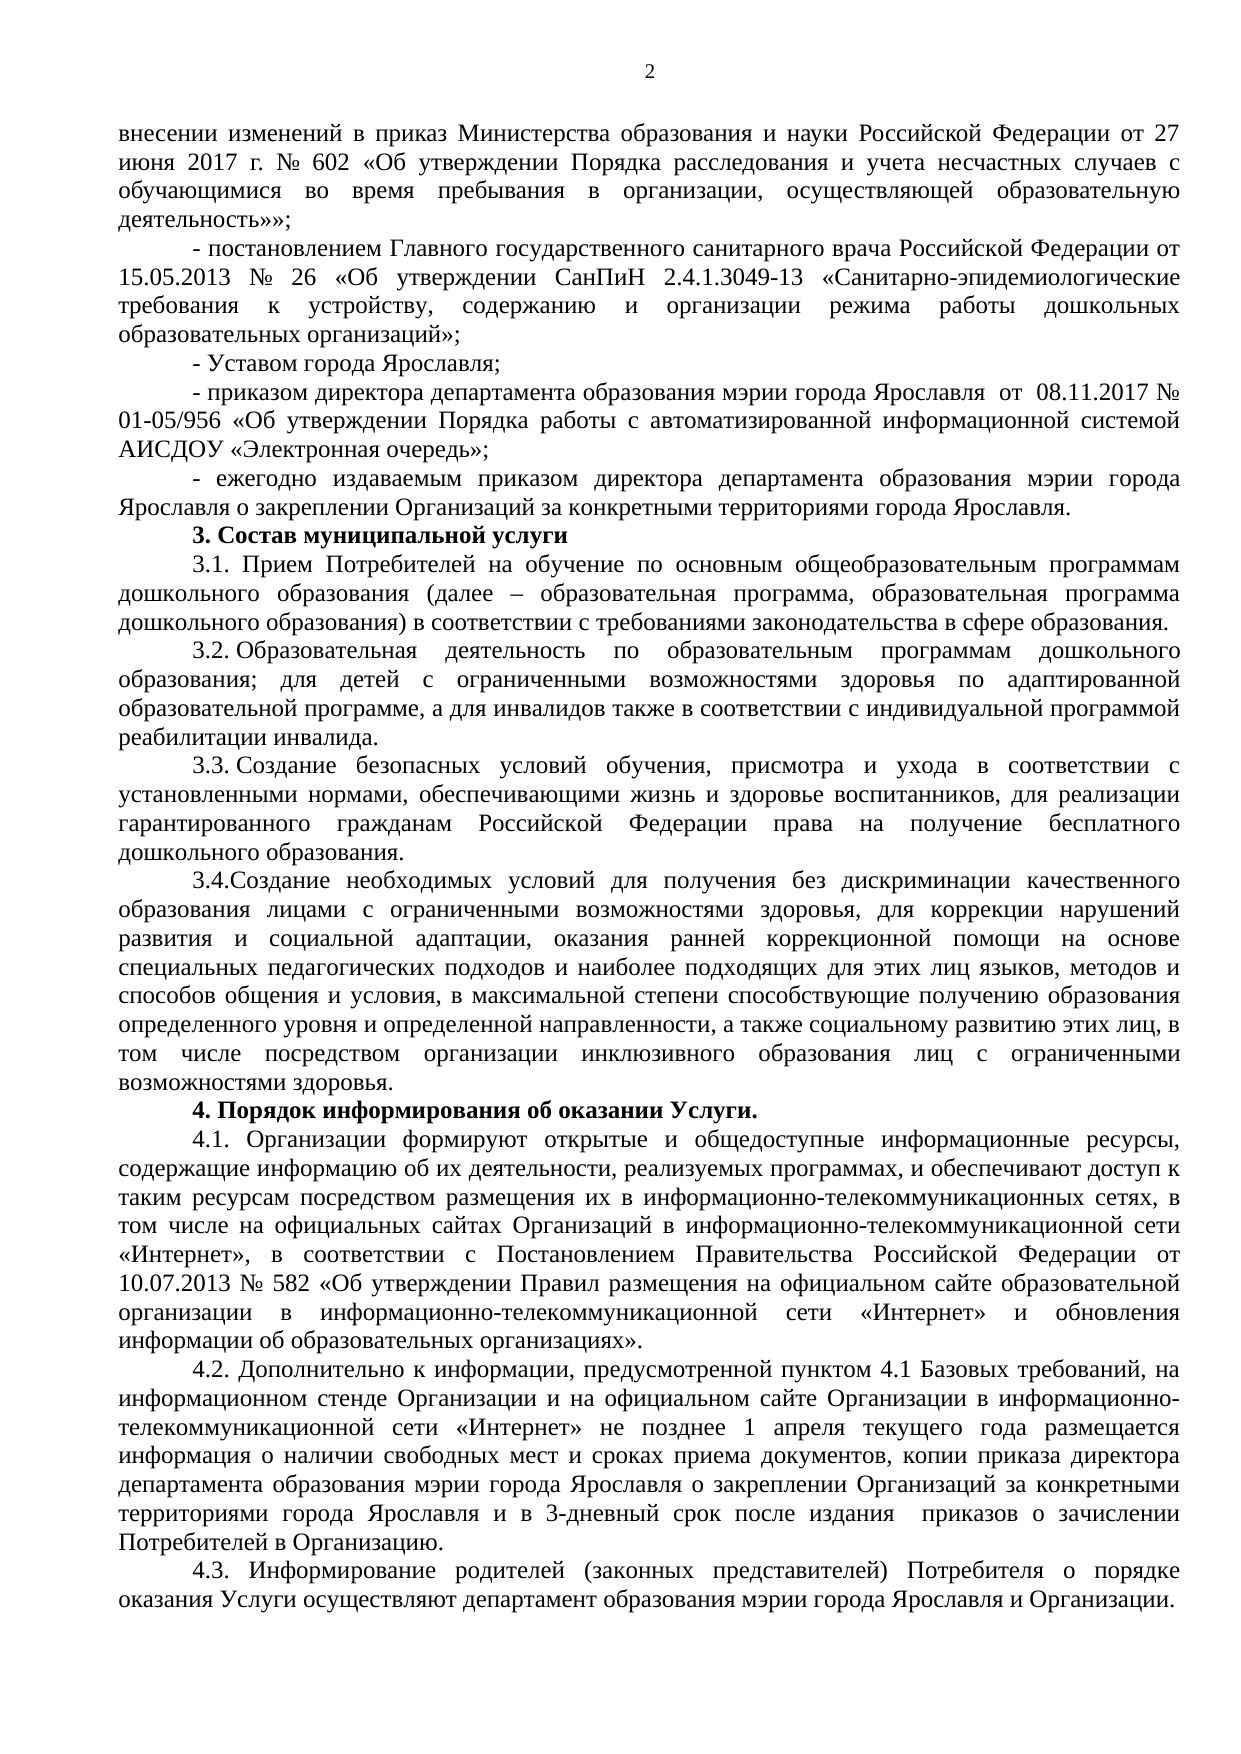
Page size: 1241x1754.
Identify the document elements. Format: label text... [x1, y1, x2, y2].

text 3.3. Создание безопасных условий обучения, присмотра и ухода в соответствии с установленными нормами, обеспечивающими жизнь и здоровье воспитанников, для реализации гарантированного гражданам Российской Федерации права на получение бесплатного дошкольного образования. [118, 751, 1181, 866]
text 4.2. Дополнительно к информации, предусмотренной пунктом 4.1 Базовых требований, на информационном стенде Организации и на официальном сайте Организации в информационно-телекоммуникационной сети «Интернет» не позднее 1 апреля текущего года размещается информация о наличии свободных мест и сроках приема документов, копии приказа директора департамента образования мэрии города Ярославля о закреплении Организаций за конкретными территориями города Ярославля и в 3-дневный срок после издания приказов о зачислении Потребителей в Организацию. [118, 1354, 1181, 1556]
text - ежегодно издаваемым приказом директора департамента образования мэрии города Ярославля о закреплении Организаций за конкретными территориями города Ярославля. [118, 463, 1181, 521]
text 3.2. Образовательная деятельность по образовательным программам дошкольного образования; для детей с ограниченными возможностями здоровья по адаптированной образовательной программе, а для инвалидов также в соответствии с индивидуальной программой реабилитации инвалида. [118, 636, 1181, 751]
text 3. Состав муниципальной услуги [118, 521, 1181, 549]
text 3.1. Прием Потребителей на обучение по основным общеобразовательным программам дошкольного образования (далее – образовательная программа, образовательная программа дошкольного образования) в соответствии с требованиями законодательства в сфере образования. [118, 549, 1181, 636]
text - Уставом города Ярославля; [118, 348, 1181, 377]
text 4.1. Организации формируют открытые и общедоступные информационные ресурсы, содержащие информацию об их деятельности, реализуемых программах, и обеспечивают доступ к таким ресурсам посредством размещения их в информационно-телекоммуникационных сетях, в том числе на официальных сайтах Организаций в информационно-телекоммуникационной сети «Интернет», в соответствии с Постановлением Правительства Российской Федерации от 10.07.2013 № 582 «Об утверждении Правил размещения на официальном сайте образовательной организации в информационно-телекоммуникационной сети «Интернет» и обновления информации об образовательных организациях». [118, 1124, 1181, 1354]
text 4. Порядок информирования об оказании Услуги. [118, 1096, 1181, 1124]
text 3.4.Создание необходимых условий для получения без дискриминации качественного образования лицами с ограниченными возможностями здоровья, для коррекции нарушений развития и социальной адаптации, оказания ранней коррекционной помощи на основе специальных педагогических подходов и наиболее подходящих для этих лиц языков, методов и способов общения и условия, в максимальной степени способствующие получению образования определенного уровня и определенной направленности, а также социальному развитию этих лиц, в том числе посредством организации инклюзивного образования лиц с ограниченными возможностями здоровья. [118, 866, 1181, 1096]
text 4.3. Информирование родителей (законных представителей) Потребителя о порядке оказания Услуги осуществляют департамент образования мэрии города Ярославля и Организации. [118, 1556, 1181, 1613]
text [118, 118, 1181, 233]
text - постановлением Главного государственного санитарного врача Российской Федерации от 15.05.2013 № 26 «Об утверждении СанПиН 2.4.1.3049-13 «Санитарно-эпидемиологические требования к устройству, содержанию и организации режима работы дошкольных образовательных организаций»; [118, 233, 1181, 348]
text - приказом директора департамента образования мэрии города Ярославля от 08.11.2017 № 01-05/956 «Об утверждении Порядка работы с автоматизированной информационной системой АИСДОУ «Электронная очередь»; [118, 377, 1181, 463]
